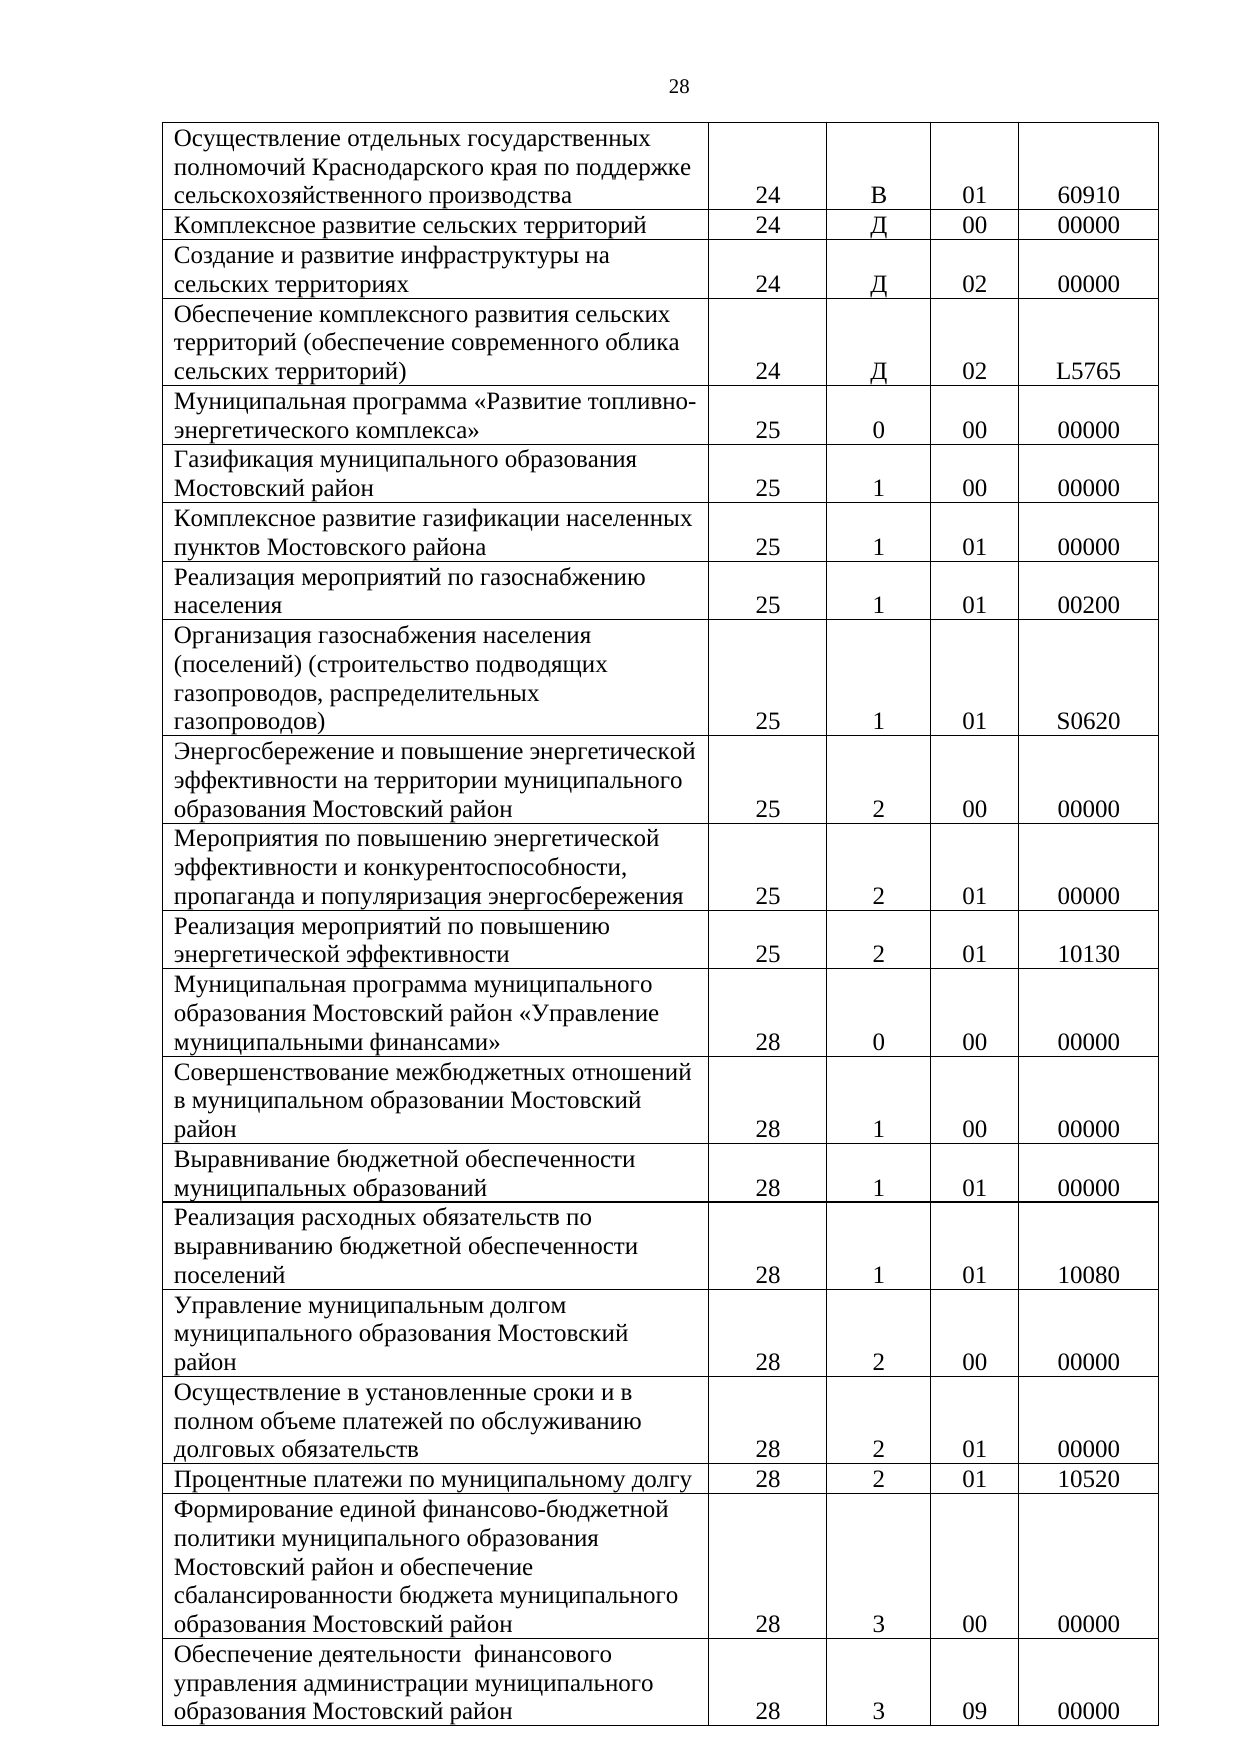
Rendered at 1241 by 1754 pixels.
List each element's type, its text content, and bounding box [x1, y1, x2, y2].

table_cell Реализация мероприятий по повышению энергетической эффективности [163, 911, 708, 968]
table_cell 25 [709, 445, 826, 502]
table_cell 00200 [1019, 562, 1158, 619]
table_cell 00 [931, 1057, 1018, 1143]
table_cell 00000 [1019, 1057, 1158, 1143]
table_cell Д [827, 240, 930, 298]
table_cell 1 [827, 503, 930, 561]
table_cell 24 [709, 299, 826, 385]
table_cell 00000 [1019, 503, 1158, 561]
table_cell Создание и развитие инфраструктуры на сельских территориях [163, 240, 708, 298]
table_cell 00000 [1019, 1377, 1158, 1463]
table_cell 02 [931, 240, 1018, 298]
table_cell 25 [709, 911, 826, 968]
table_cell 00 [931, 1290, 1018, 1376]
table_cell Муниципальная программа «Развитие топливно-энергетического комплекса» [163, 386, 708, 443]
table_cell 1 [827, 1203, 930, 1289]
table_cell Д [827, 210, 930, 239]
table_cell 2 [827, 1377, 930, 1463]
table_cell 00000 [1019, 824, 1158, 910]
table_cell Организация газоснабжения населения (поселений) (строительство подводящих газопроводов, распределительных газопроводов) [163, 620, 708, 735]
table_cell Комплексное развитие сельских территорий [163, 210, 708, 239]
table_cell 1 [827, 1144, 930, 1201]
table_cell 01 [931, 503, 1018, 561]
table_cell 1 [827, 562, 930, 619]
table_cell Комплексное развитие газификации населенных пунктов Мостовского района [163, 503, 708, 561]
table_cell 00 [931, 386, 1018, 443]
table_cell 00 [931, 1494, 1018, 1638]
table_cell Осуществление в установленные сроки и в полном объеме платежей по обслуживанию долговых обязательств [163, 1377, 708, 1463]
table_cell 2 [827, 824, 930, 910]
table_cell 3 [827, 1494, 930, 1638]
table_cell Реализация расходных обязательств по выравниванию бюджетной обеспеченности поселений [163, 1203, 708, 1289]
table_cell 24 [709, 210, 826, 239]
table_cell 25 [709, 562, 826, 619]
table_cell 28 [709, 1377, 826, 1463]
table_cell 3 [827, 1639, 930, 1725]
table_cell 28 [709, 1203, 826, 1289]
table_cell 28 [709, 1144, 826, 1201]
table_cell 01 [931, 1464, 1018, 1493]
table_cell 0 [827, 969, 930, 1056]
table_cell 00 [931, 969, 1018, 1056]
table_cell Совершенствование межбюджетных отношений в муниципальном образовании Мостовский район [163, 1057, 708, 1143]
table_cell Обеспечение комплексного развития сельских территорий (обеспечение современного облика сельских территорий) [163, 299, 708, 385]
table_cell 00000 [1019, 1639, 1158, 1725]
table_cell Муниципальная программа муниципального образования Мостовский район «Управление муниципальными финансами» [163, 969, 708, 1056]
table_cell 02 [931, 299, 1018, 385]
table_cell 01 [931, 824, 1018, 910]
table_cell B [827, 123, 930, 209]
table_cell 28 [709, 1290, 826, 1376]
table_cell 00 [931, 445, 1018, 502]
table_cell Мероприятия по повышению энергетической эффективности и конкурентоспособности, пропаганда и популяризация энергосбережения [163, 824, 708, 910]
table_cell 01 [931, 1203, 1018, 1289]
table_cell 28 [709, 1494, 826, 1638]
table_cell 2 [827, 1290, 930, 1376]
table_cell 10080 [1019, 1203, 1158, 1289]
table_cell 1 [827, 445, 930, 502]
table_cell 09 [931, 1639, 1018, 1725]
table_cell 00000 [1019, 1494, 1158, 1638]
table_cell Осуществление отдельных государственных полномочий Краснодарского края по поддержке сельскохозяйственного производства [163, 123, 708, 209]
table_cell 2 [827, 1464, 930, 1493]
table_cell 2 [827, 911, 930, 968]
table_cell 00000 [1019, 210, 1158, 239]
table_cell 00000 [1019, 240, 1158, 298]
table_cell Управление муниципальным долгом муниципального образования Мостовский район [163, 1290, 708, 1376]
table_cell 00 [931, 736, 1018, 822]
table_cell 01 [931, 562, 1018, 619]
table_cell Выравнивание бюджетной обеспеченности муниципальных образований [163, 1144, 708, 1201]
table_cell Обеспечение деятельности финансового управления администрации муниципального образования Мостовский район [163, 1639, 708, 1725]
table_cell 01 [931, 620, 1018, 735]
table_cell Д [827, 299, 930, 385]
table_cell 28 [709, 1639, 826, 1725]
table_cell L5765 [1019, 299, 1158, 385]
table_cell Энергосбережение и повышение энергетической эффективности на территории муниципального образования Мостовский район [163, 736, 708, 822]
table_cell 00000 [1019, 1144, 1158, 1201]
table_cell Формирование единой финансово-бюджетной политики муниципального образования Мостовский район и обеспечение сбалансированности бюджета муниципального образования Мостовский район [163, 1494, 708, 1638]
table_cell 25 [709, 503, 826, 561]
table_cell 00000 [1019, 445, 1158, 502]
table_cell 0 [827, 386, 930, 443]
table_cell Реализация мероприятий по газоснабжению населения [163, 562, 708, 619]
table_cell 1 [827, 1057, 930, 1143]
table_cell 01 [931, 123, 1018, 209]
table_cell 60910 [1019, 123, 1158, 209]
table_cell 25 [709, 736, 826, 822]
table_cell 00000 [1019, 969, 1158, 1056]
table_cell 1 [827, 620, 930, 735]
table_cell S0620 [1019, 620, 1158, 735]
table_cell 28 [709, 1057, 826, 1143]
table_cell 00 [931, 210, 1018, 239]
table_cell 00000 [1019, 386, 1158, 443]
table_cell 01 [931, 1377, 1018, 1463]
table_cell 24 [709, 240, 826, 298]
table_cell 10520 [1019, 1464, 1158, 1493]
table_cell 25 [709, 386, 826, 443]
table_cell 01 [931, 911, 1018, 968]
table_cell 24 [709, 123, 826, 209]
table_cell 00000 [1019, 1290, 1158, 1376]
table_cell 28 [709, 969, 826, 1056]
table_cell 00000 [1019, 736, 1158, 822]
table_cell 2 [827, 736, 930, 822]
table_cell Процентные платежи по муниципальному долгу [163, 1464, 708, 1493]
table_cell Газификация муниципального образования Мостовский район [163, 445, 708, 502]
table_cell 25 [709, 620, 826, 735]
table_cell 25 [709, 824, 826, 910]
table_cell 01 [931, 1144, 1018, 1201]
table_cell 10130 [1019, 911, 1158, 968]
table_cell 28 [709, 1464, 826, 1493]
